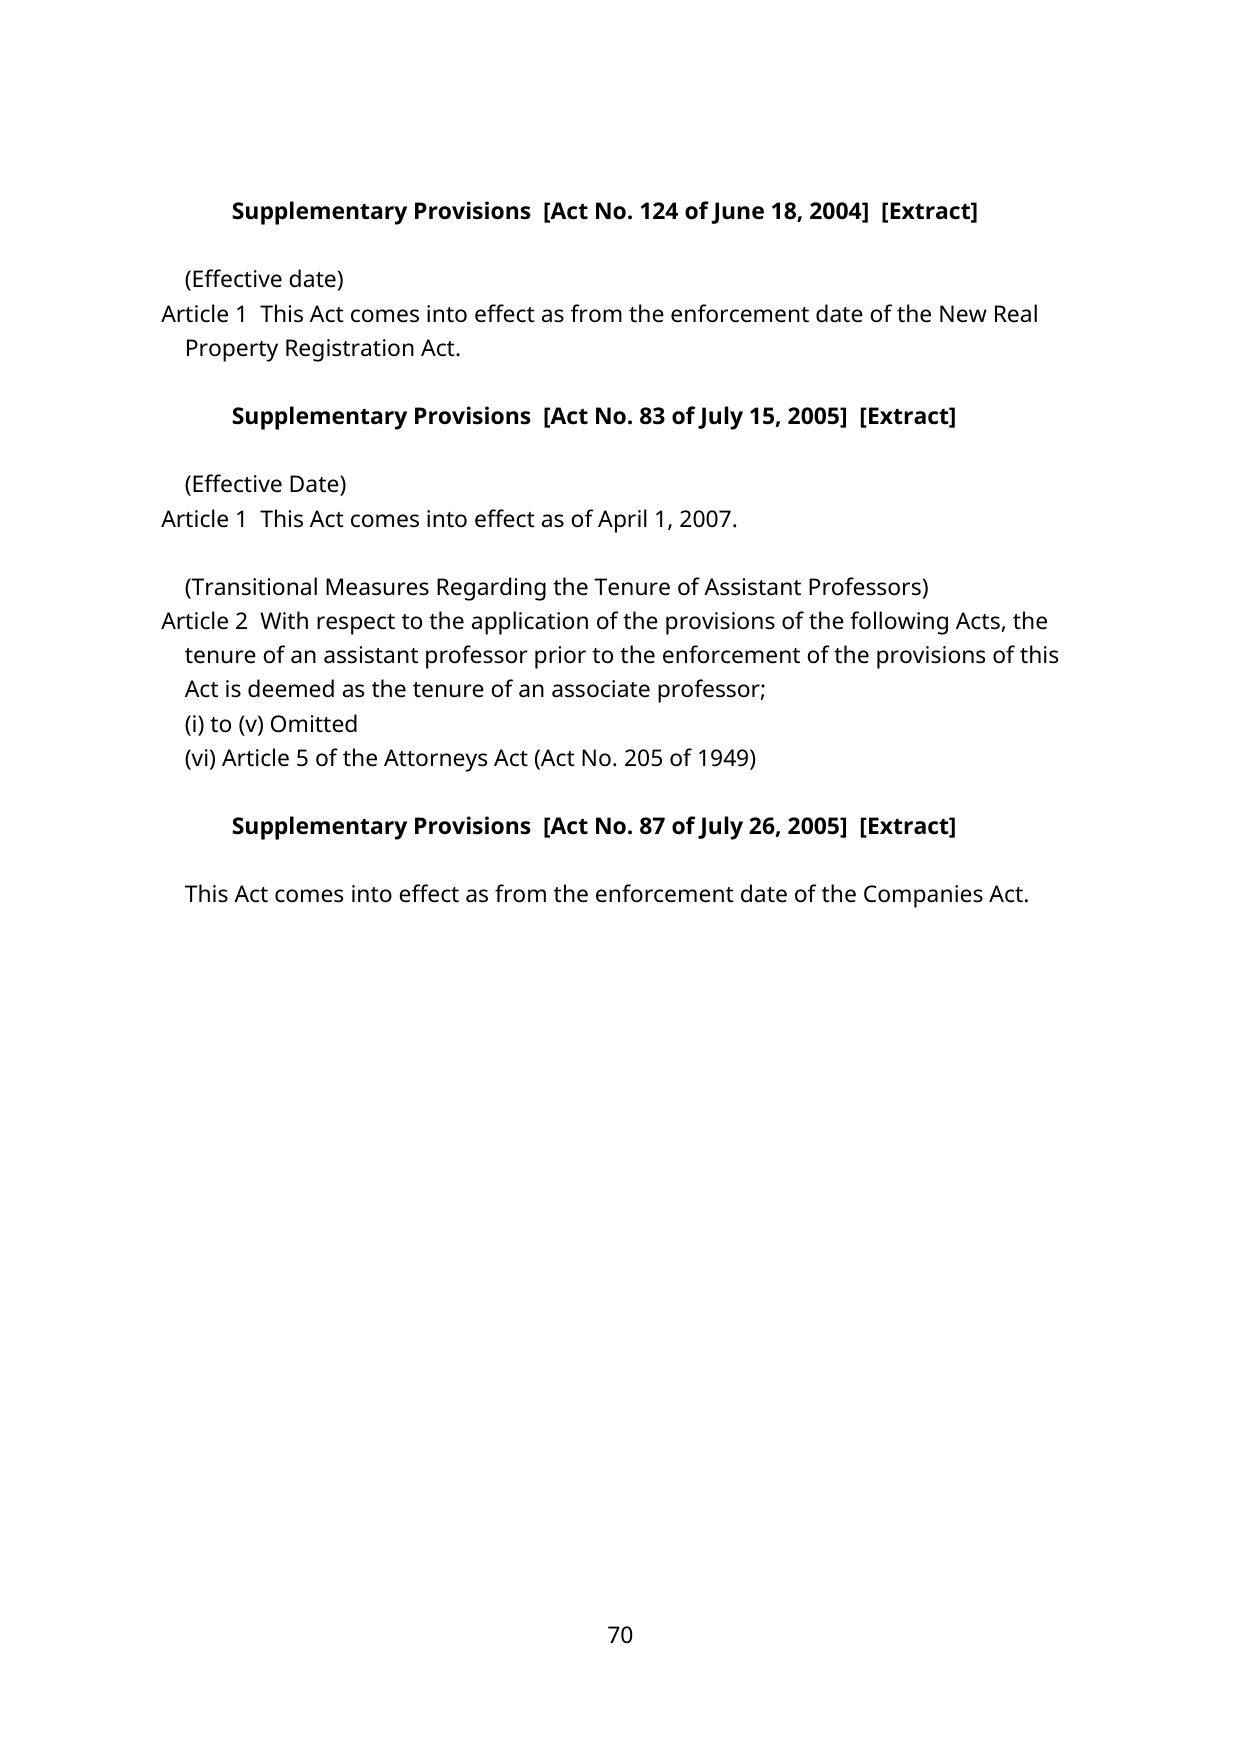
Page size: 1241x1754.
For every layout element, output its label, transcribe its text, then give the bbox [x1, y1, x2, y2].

text Supplementary Provisions [Act No. 124 of June 18, 2004] [Extract] [230, 194, 1079, 228]
text Article 2 With respect to the application of the provisions of the following Acts, the tenure of an assistant professor prior to the enforcement of the provisions of this Act is deemed as the tenure of an associate professor; [161, 604, 1079, 706]
text (Effective Date) [184, 467, 1079, 501]
text (Effective date) [184, 262, 1079, 296]
text (i) to (v) Omitted [184, 706, 1079, 740]
text Article 1 This Act comes into effect as from the enforcement date of the New Real Property Registration Act. [161, 296, 1079, 364]
text Supplementary Provisions [Act No. 87 of July 26, 2005] [Extract] [230, 809, 1079, 843]
text (vi) Article 5 of the Attorneys Act (Act No. 205 of 1949) [184, 740, 1079, 774]
text Article 1 This Act comes into effect as of April 1, 2007. [161, 501, 1079, 535]
text This Act comes into effect as from the enforcement date of the Companies Act. [161, 877, 1079, 911]
text Supplementary Provisions [Act No. 83 of July 15, 2005] [Extract] [230, 399, 1079, 433]
text (Transitional Measures Regarding the Tenure of Assistant Professors) [184, 569, 1079, 604]
